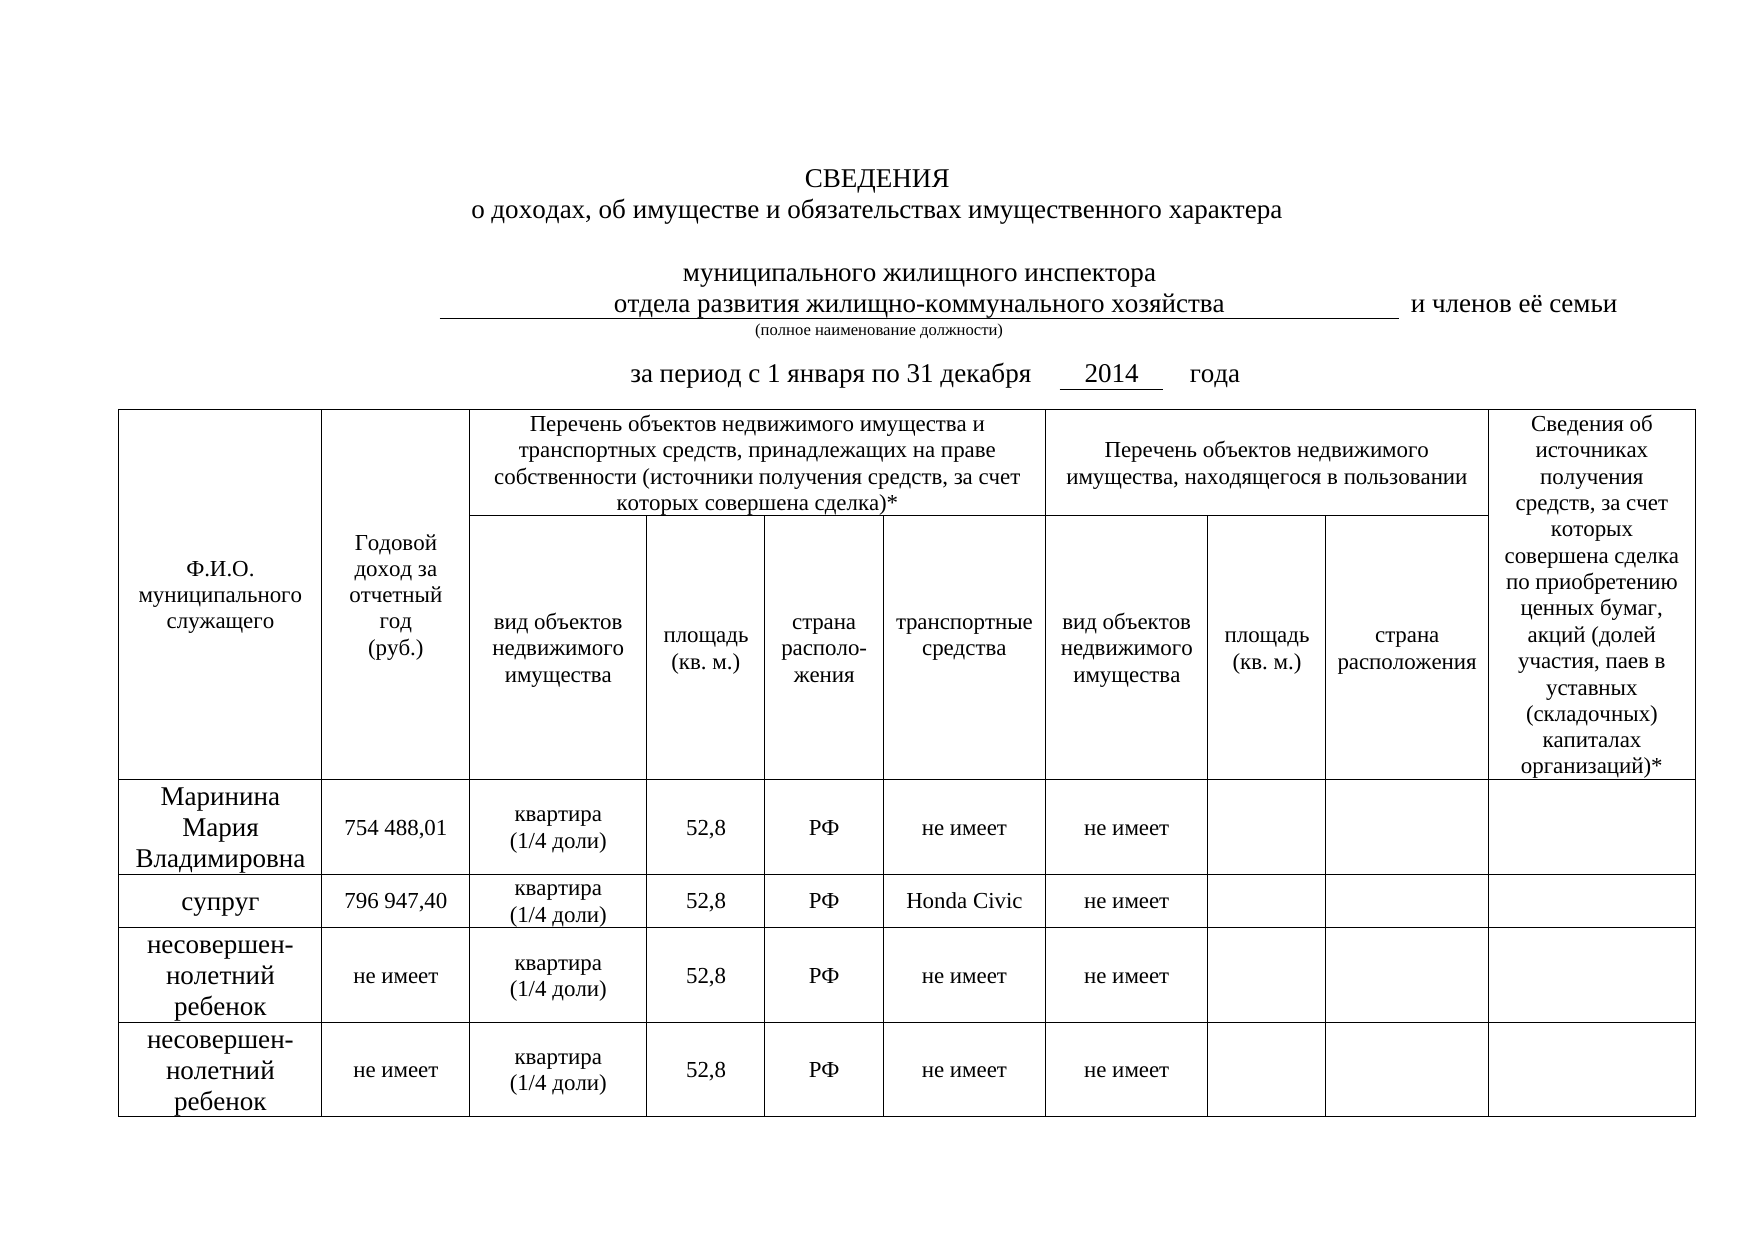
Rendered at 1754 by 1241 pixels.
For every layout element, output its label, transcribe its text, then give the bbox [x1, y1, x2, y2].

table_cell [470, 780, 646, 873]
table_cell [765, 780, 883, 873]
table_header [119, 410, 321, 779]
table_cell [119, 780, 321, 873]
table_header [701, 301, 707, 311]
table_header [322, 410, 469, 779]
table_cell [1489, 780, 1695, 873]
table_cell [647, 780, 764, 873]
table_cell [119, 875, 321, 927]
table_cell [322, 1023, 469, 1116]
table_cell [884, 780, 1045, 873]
text Сведения [118, 162, 1636, 194]
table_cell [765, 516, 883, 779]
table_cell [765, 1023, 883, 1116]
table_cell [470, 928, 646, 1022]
text (полное наименование должности) [118, 319, 1636, 338]
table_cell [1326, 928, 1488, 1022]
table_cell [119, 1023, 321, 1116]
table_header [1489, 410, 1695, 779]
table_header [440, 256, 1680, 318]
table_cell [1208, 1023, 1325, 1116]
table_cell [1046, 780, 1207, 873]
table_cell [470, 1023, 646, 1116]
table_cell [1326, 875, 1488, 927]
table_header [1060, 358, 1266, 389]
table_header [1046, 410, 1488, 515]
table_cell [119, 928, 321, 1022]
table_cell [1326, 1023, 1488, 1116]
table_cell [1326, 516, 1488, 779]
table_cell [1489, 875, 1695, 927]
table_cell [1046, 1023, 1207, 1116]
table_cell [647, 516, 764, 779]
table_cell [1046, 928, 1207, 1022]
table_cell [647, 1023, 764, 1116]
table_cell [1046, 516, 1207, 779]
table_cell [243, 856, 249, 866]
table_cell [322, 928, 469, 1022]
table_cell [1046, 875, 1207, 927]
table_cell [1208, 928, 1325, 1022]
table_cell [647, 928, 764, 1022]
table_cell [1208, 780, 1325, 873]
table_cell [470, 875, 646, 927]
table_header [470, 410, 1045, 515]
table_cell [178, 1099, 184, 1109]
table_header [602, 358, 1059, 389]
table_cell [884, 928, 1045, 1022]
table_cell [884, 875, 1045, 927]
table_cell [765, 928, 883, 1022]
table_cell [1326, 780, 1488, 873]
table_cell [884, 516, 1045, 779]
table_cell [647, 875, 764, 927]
text о доходах, об имуществе и обязательствах имущественного характера [118, 194, 1636, 225]
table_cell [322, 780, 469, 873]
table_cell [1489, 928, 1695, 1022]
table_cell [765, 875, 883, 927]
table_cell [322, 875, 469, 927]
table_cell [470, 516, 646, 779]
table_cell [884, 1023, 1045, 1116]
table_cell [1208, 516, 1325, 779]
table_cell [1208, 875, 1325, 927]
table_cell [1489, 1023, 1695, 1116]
